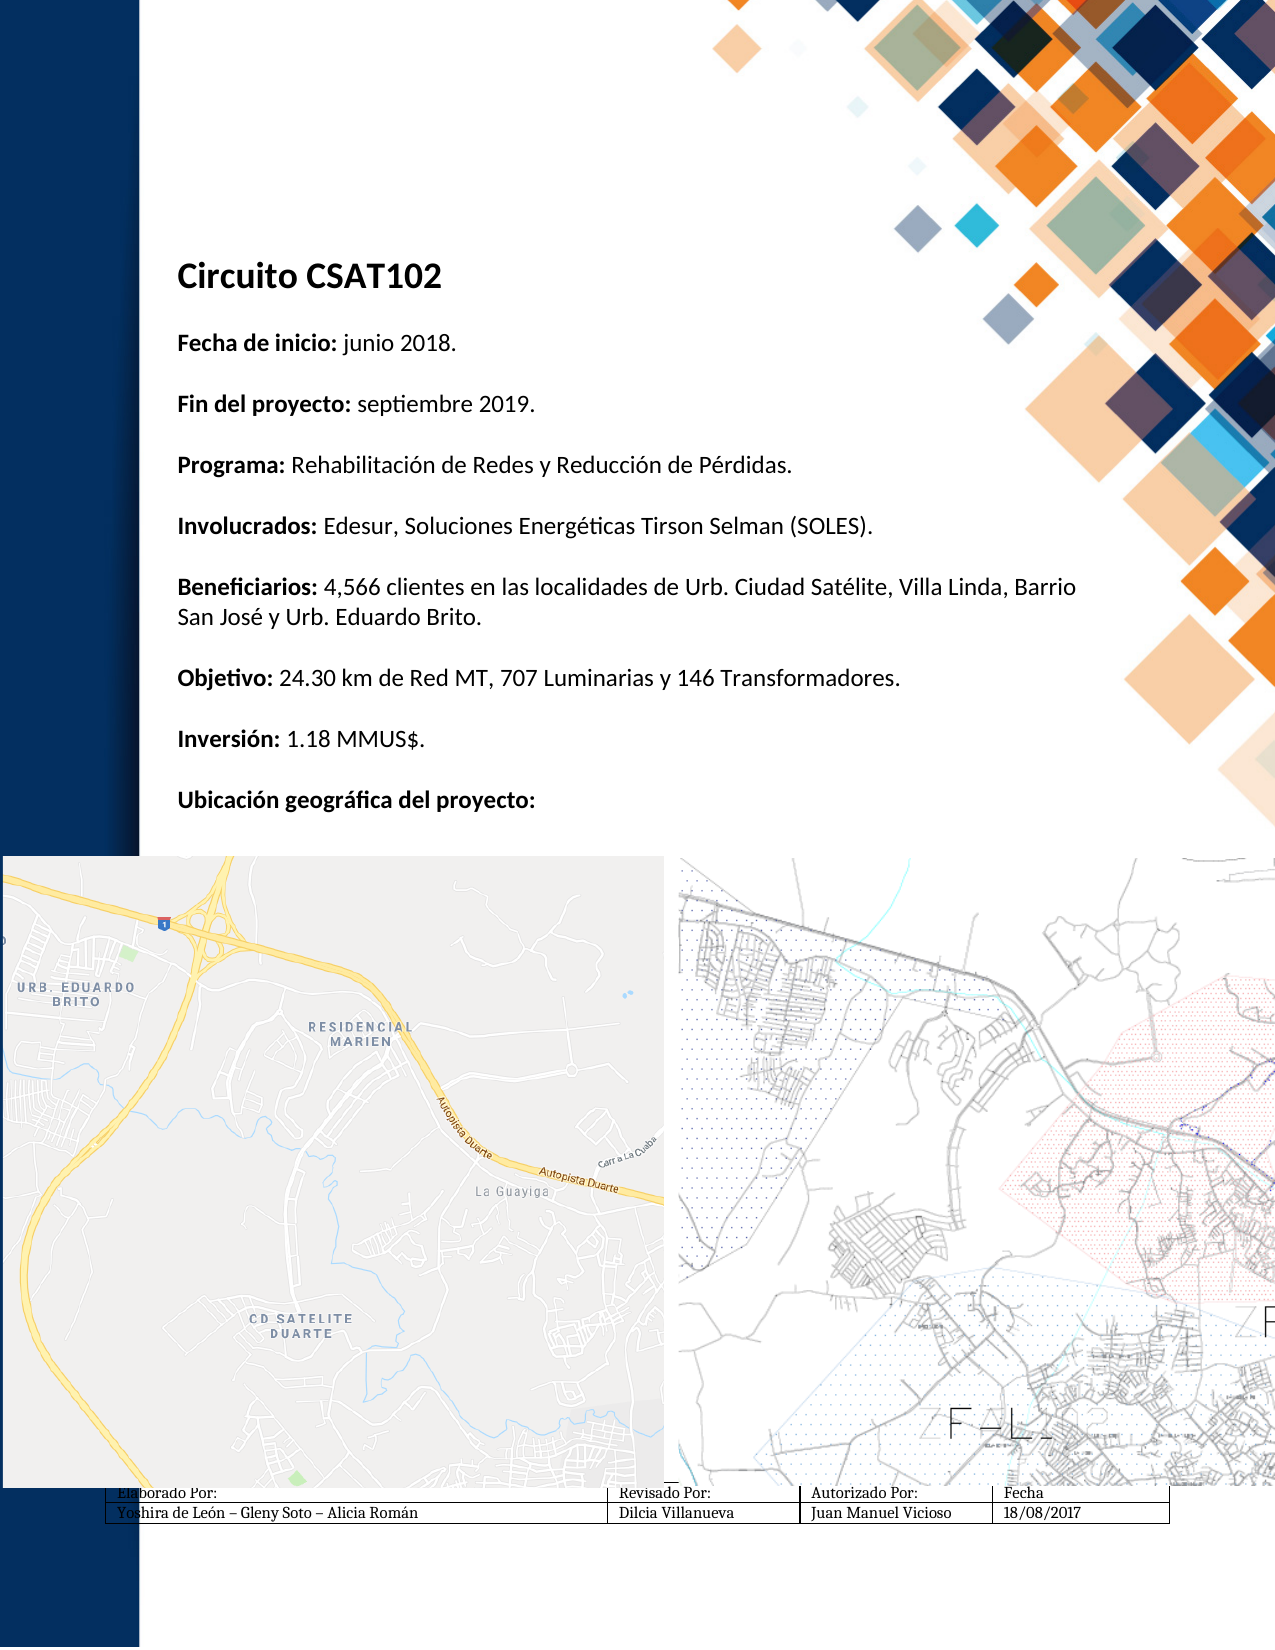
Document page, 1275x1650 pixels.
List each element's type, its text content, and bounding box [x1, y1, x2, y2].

text Objetivo: 24.30 km de Red MT, 707 Luminarias y 146 Transformadores. [177, 663, 1098, 693]
text Fin del proyecto: septiembre 2019. [177, 388, 1098, 418]
text Beneficiarios: 4,566 clientes en las localidades de Urb. Ciudad Satélite, Villa Linda, Barrio San José y Urb. Eduardo Brito. [177, 571, 1098, 632]
picture [0, 0, 1275, 1647]
text Ubicación geográfica del proyecto: [177, 785, 1098, 815]
text Fecha de inicio: junio 2018. [177, 327, 1098, 357]
text Circuito CSAT102 [177, 252, 1098, 298]
text Programa: Rehabilitación de Redes y Reducción de Pérdidas. [177, 449, 1098, 479]
text Involucrados: Edesur, Soluciones Energéticas Tirson Selman (SOLES). [177, 510, 1098, 541]
text Inversión: 1.18 MMUS$. [177, 724, 1098, 754]
